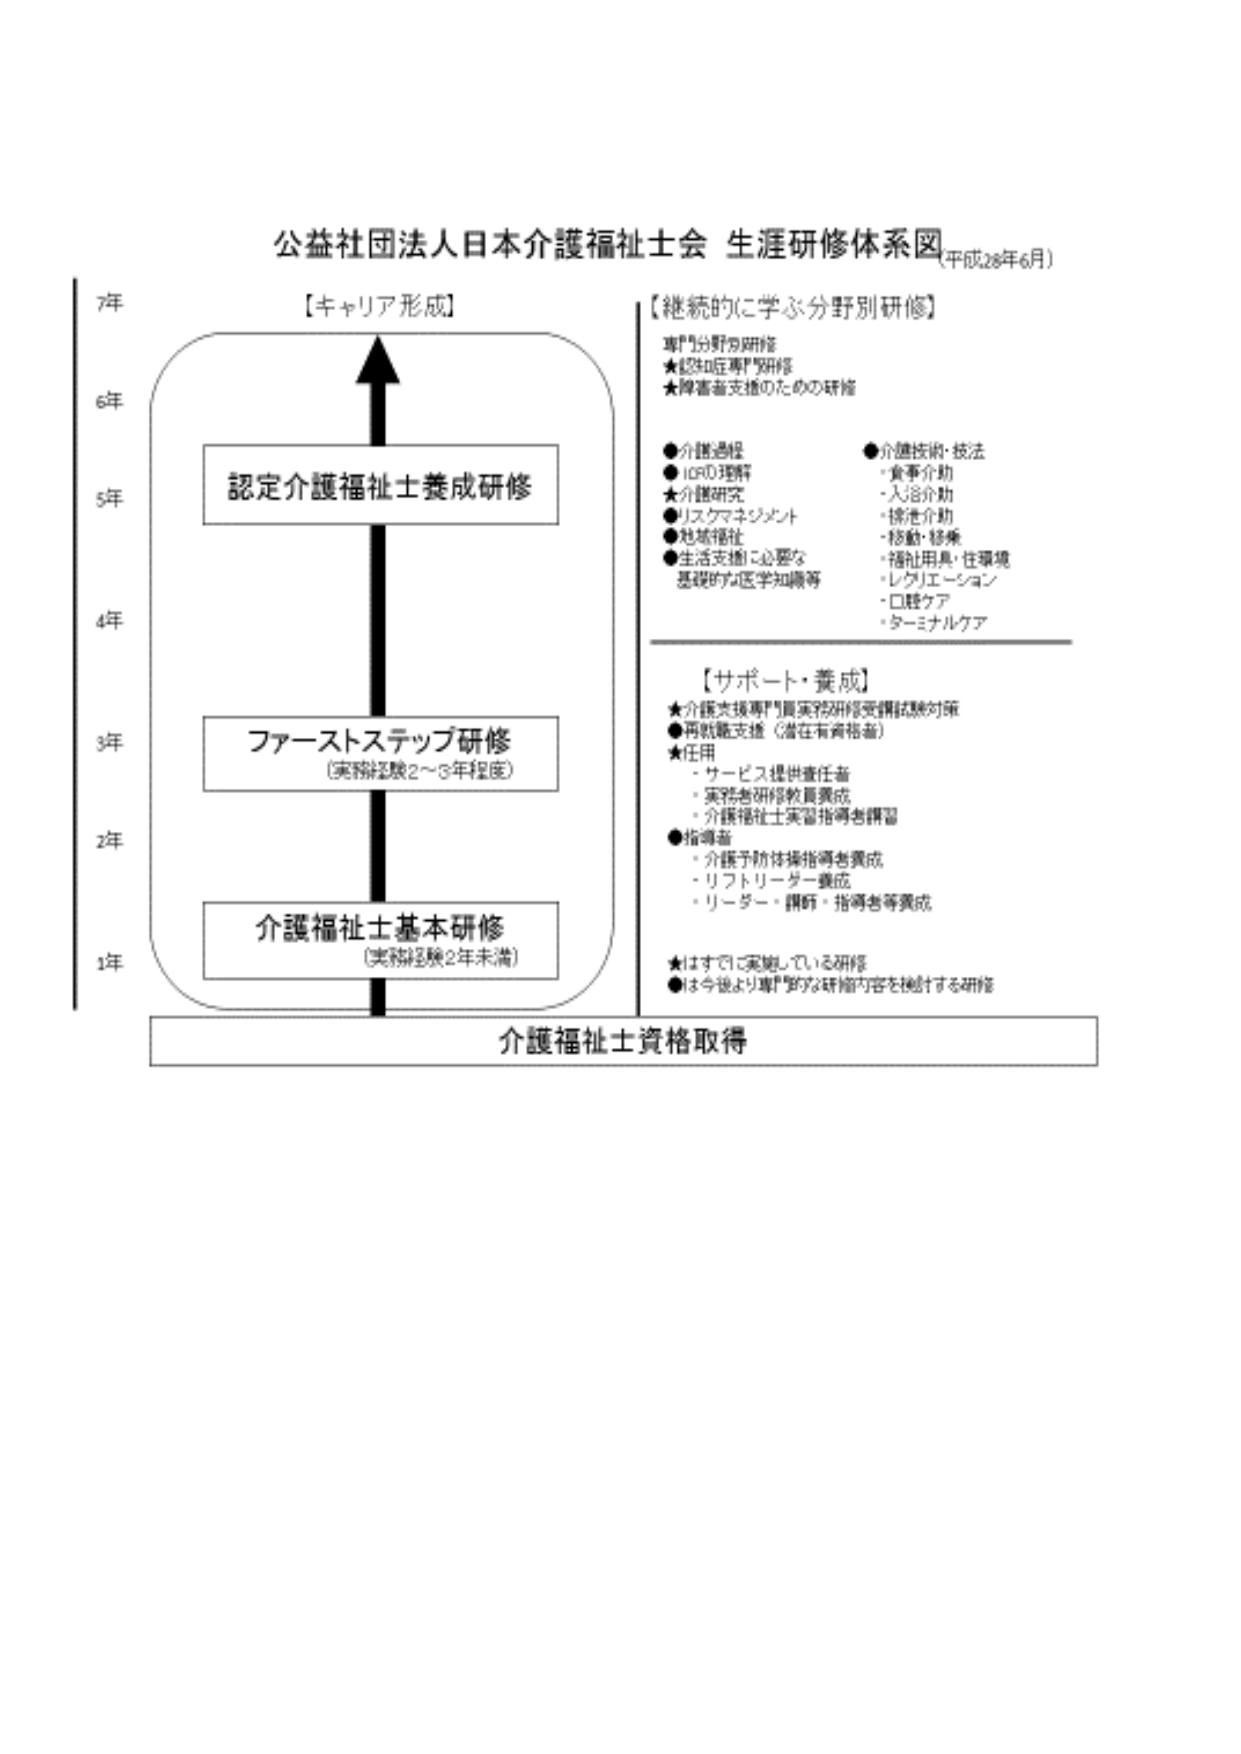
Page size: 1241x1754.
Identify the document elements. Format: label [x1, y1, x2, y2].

picture [39, 216, 1150, 1131]
